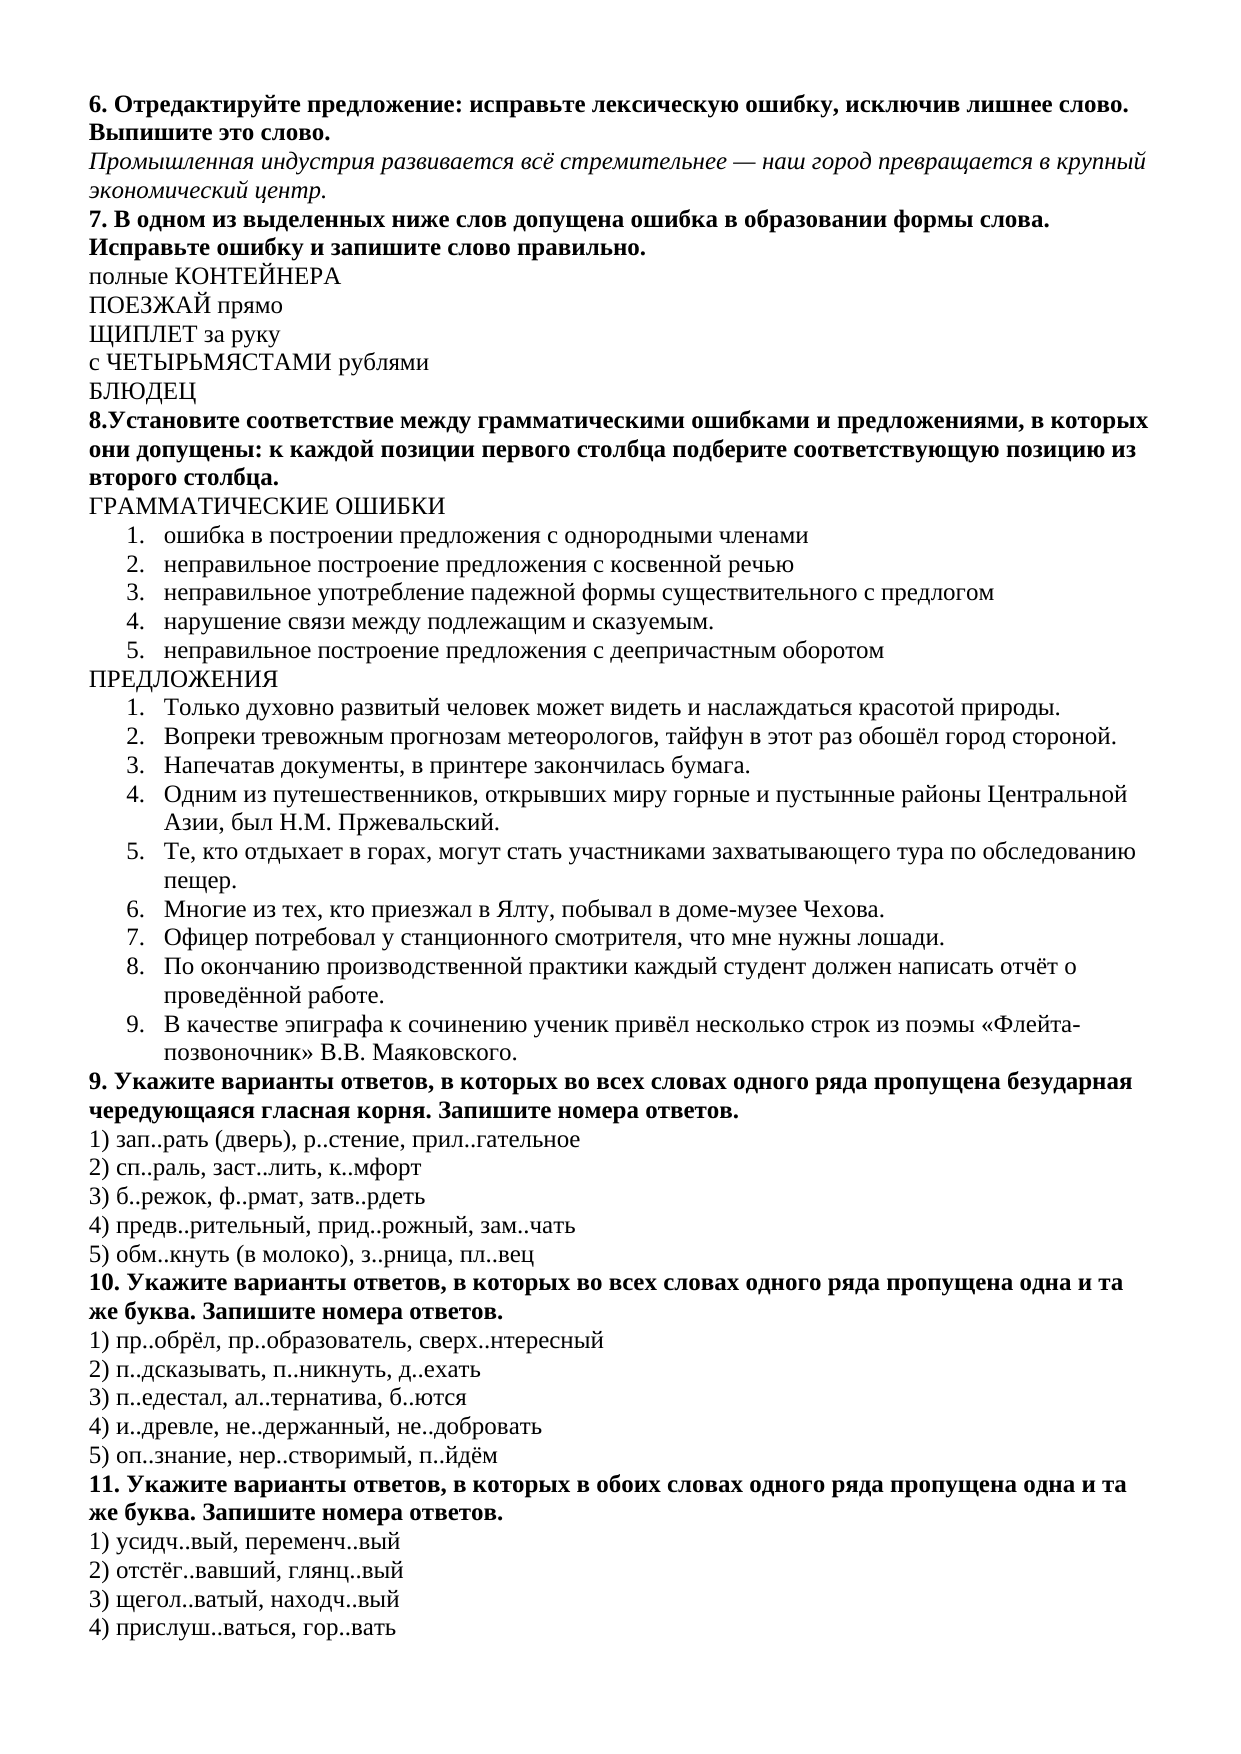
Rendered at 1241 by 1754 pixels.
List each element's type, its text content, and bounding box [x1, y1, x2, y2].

text ГРАММАТИЧЕСКИЕ ОШИБКИ [89, 491, 1152, 520]
text 3) п..едестал, ал..тернатива, б..ются [89, 1382, 1152, 1411]
list ошибка в построении предложения с однородными членами [126, 520, 1152, 549]
list Многие из тех, кто приезжал в Ялту, побывал в доме-музее Чехова. [126, 894, 1152, 922]
list Одним из путешественников, открывших миру горные и пустынные районы Центральной Азии, был Н.М. Пржевальский. [126, 779, 1152, 836]
text 3) щегол..ватый, находч..вый [89, 1584, 1152, 1612]
text 4) предв..рительный, прид..рожный, зам..чать [89, 1210, 1152, 1239]
text 1) усидч..вый, переменч..вый [89, 1526, 1152, 1555]
list неправильное построение предложения с деепричастным оборотом [126, 635, 1152, 664]
text 1) зап..рать (дверь), р..стение, прил..гательное [89, 1124, 1152, 1152]
list Те, кто отдыхает в горах, могут стать участниками захватывающего тура по обследованию пещер. [126, 836, 1152, 894]
list В качестве эпиграфа к сочинению ученик привёл несколько строк из поэмы «Флейта-позвоночник» В.В. Маяковского. [126, 1009, 1152, 1066]
text ПРЕДЛОЖЕНИЯ [89, 664, 1152, 692]
text 10. Укажите варианты ответов, в которых во всех словах одного ряда пропущена одна и та же буква. Запишите номера ответов. [89, 1267, 1152, 1325]
list Офицер потребовал у станционного смотрителя, что мне нужны лошади. [126, 922, 1152, 951]
text 11. Укажите варианты ответов, в которых в обоих словах одного ряда пропущена одна и та же буква. Запишите номера ответов. [89, 1469, 1152, 1526]
list неправильное употребление падежной формы существительного с предлогом [126, 577, 1152, 606]
list нарушение связи между подлежащим и сказуемым. [126, 606, 1152, 635]
text 7. В одном из выделенных ниже слов допущена ошибка в образовании формы слова. Исправьте ошибку и запишите слово правильно. [89, 204, 1152, 261]
list По окончанию производственной практики каждый студент должен написать отчёт о проведённой работе. [126, 951, 1152, 1009]
list Вопреки тревожным прогнозам метеорологов, тайфун в этот раз обошёл город стороной. [126, 721, 1152, 750]
list Напечатав документы, в принтере закончилась бумага. [126, 750, 1152, 779]
text 3) б..режок, ф..рмат, затв..рдеть [89, 1181, 1152, 1210]
text Промышленная индустрия развивается всё стремительнее — наш город превращается в крупный экономический центр. [89, 146, 1152, 204]
text 5) обм..кнуть (в молоко), з..рница, пл..вец [89, 1239, 1152, 1267]
list неправильное построение предложения с косвенной речью [126, 549, 1152, 577]
text 9. Укажите варианты ответов, в которых во всех словах одного ряда пропущена безударная чередующаяся гласная корня. Запишите номера ответов. [89, 1066, 1152, 1124]
text 6. Отредактируйте предложение: исправьте лексическую ошибку, исключив лишнее слово. Выпишите это слово. [89, 89, 1152, 146]
text 5) оп..знание, нер..створимый, п..йдём [89, 1440, 1152, 1469]
list Только духовно развитый человек может видеть и наслаждаться красотой природы. [126, 692, 1152, 721]
text 2) п..дсказывать, п..никнуть, д..ехать [89, 1354, 1152, 1382]
text с ЧЕТЫРЬМЯСТАМИ рублями [89, 347, 1152, 376]
text 1) пр..обрёл, пр..образователь, сверх..нтересный [89, 1325, 1152, 1354]
text полные КОНТЕЙНЕРА [89, 261, 1152, 290]
text ЩИПЛЕТ за руку [89, 319, 1152, 347]
text 2) отстёг..вавший, глянц..вый [89, 1555, 1152, 1584]
text 4) прислуш..ваться, гор..вать [89, 1612, 1152, 1641]
text 4) и..древле, не..держанный, не..добровать [89, 1411, 1152, 1440]
text 2) сп..раль, заст..лить, к..мфорт [89, 1152, 1152, 1181]
text ПОЕЗЖАЙ прямо [89, 290, 1152, 319]
text БЛЮДЕЦ [89, 376, 1152, 405]
text 8.Установите соответствие между грамматическими ошибками и предложениями, в которых они допущены: к каждой позиции первого столбца подберите соответствующую позицию из второго столбца. [89, 405, 1152, 491]
